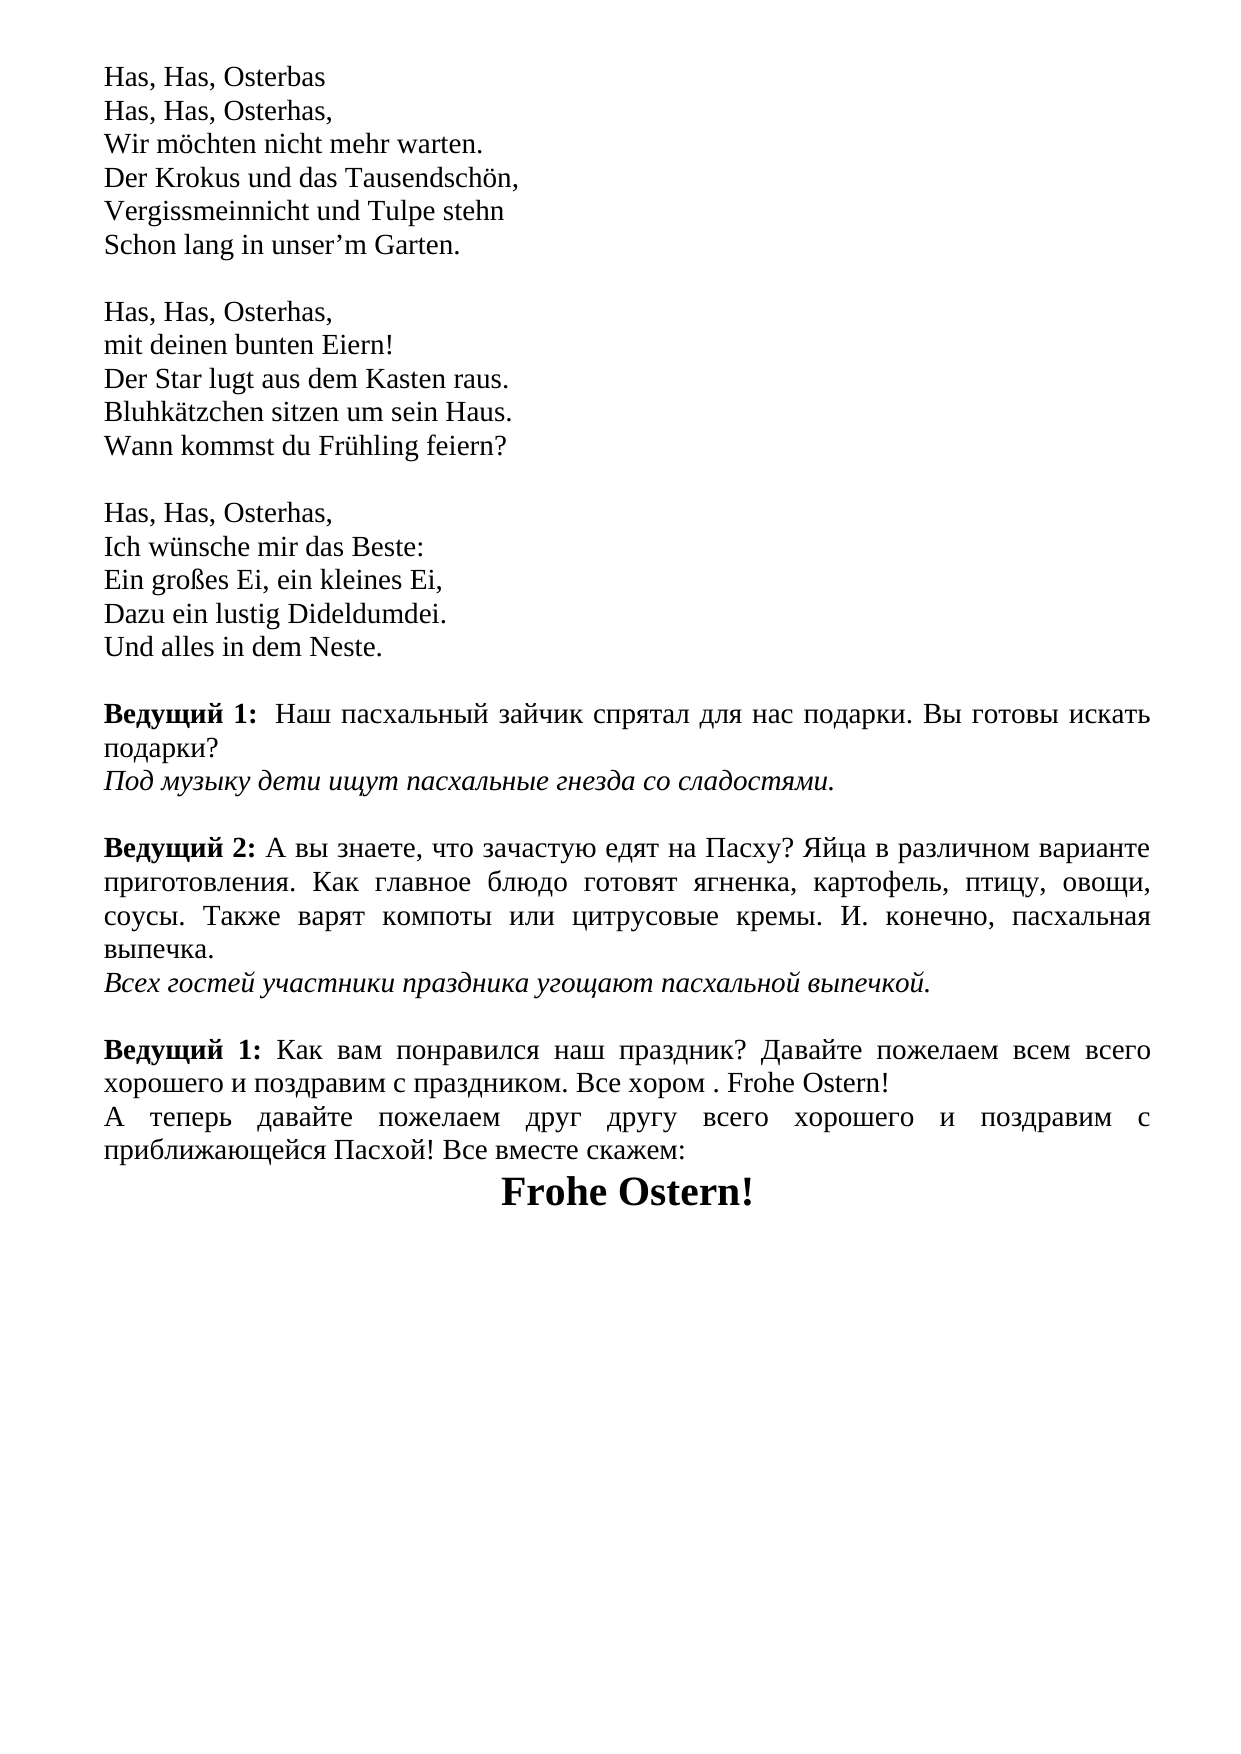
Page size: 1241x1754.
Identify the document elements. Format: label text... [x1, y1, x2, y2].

text Bluhkätzchen sitzen um sein Haus. [103, 394, 1152, 428]
text Der Krokus und das Tausendschön, [103, 160, 1152, 193]
text Der Star lugt aus dem Kasten raus. [103, 361, 1152, 394]
text Has, Has, Osterhas, [103, 93, 1152, 126]
text Ведущий 2: А вы знаете, что зачастую едят на Пасху? Яйца в различном варианте приготовления. Как главное блюдо готовят ягненка, картофель, птицу, овощи, соусы. Также варят компоты или цитрусовые кремы. И. конечно, пасхальная выпечка. [103, 831, 1152, 965]
text Wir möchten nicht mehr warten. [103, 126, 1152, 160]
text А теперь давайте пожелаем друг другу всего хорошего и поздравим с приближающейся Пасхой! Все вместе скажем: [103, 1099, 1152, 1166]
text Ein großes Ei, ein kleines Ei, [103, 562, 1152, 596]
text Ich wünsche mir das Beste: [103, 529, 1152, 562]
text Ведущий 1: Как вам понравился наш праздник? Давайте пожелаем всем всего хорошего и поздравим с праздником. Все хором . Frohe Ostern! [103, 1032, 1152, 1099]
text mit deinen bunten Eiern! [103, 327, 1152, 361]
text Ведущий 1: Наш пасхальный зайчик спрятал для нас подарки. Вы готовы искать подарки? [103, 696, 1152, 763]
text Frohe Ostern! [103, 1166, 1152, 1214]
text Has, Has, Osterhas, [103, 294, 1152, 327]
text Has, Has, Osterbas [103, 59, 1152, 93]
text Schon lang in unser’m Garten. [103, 227, 1152, 260]
text Wann kommst du Frühling feiern? [103, 428, 1152, 462]
text Dazu ein lustig Dideldumdei. [103, 596, 1152, 629]
text Под музыку дети ищут пасхальные гнезда со сладостями. [103, 763, 1152, 797]
text Has, Has, Osterhas, [103, 495, 1152, 529]
text Vergissmeinnicht und Tulpe stehn [103, 193, 1152, 227]
text Всех гостей участники праздника угощают пасхальной выпечкой. [103, 965, 1152, 998]
text Und alles in dem Neste. [103, 629, 1152, 663]
